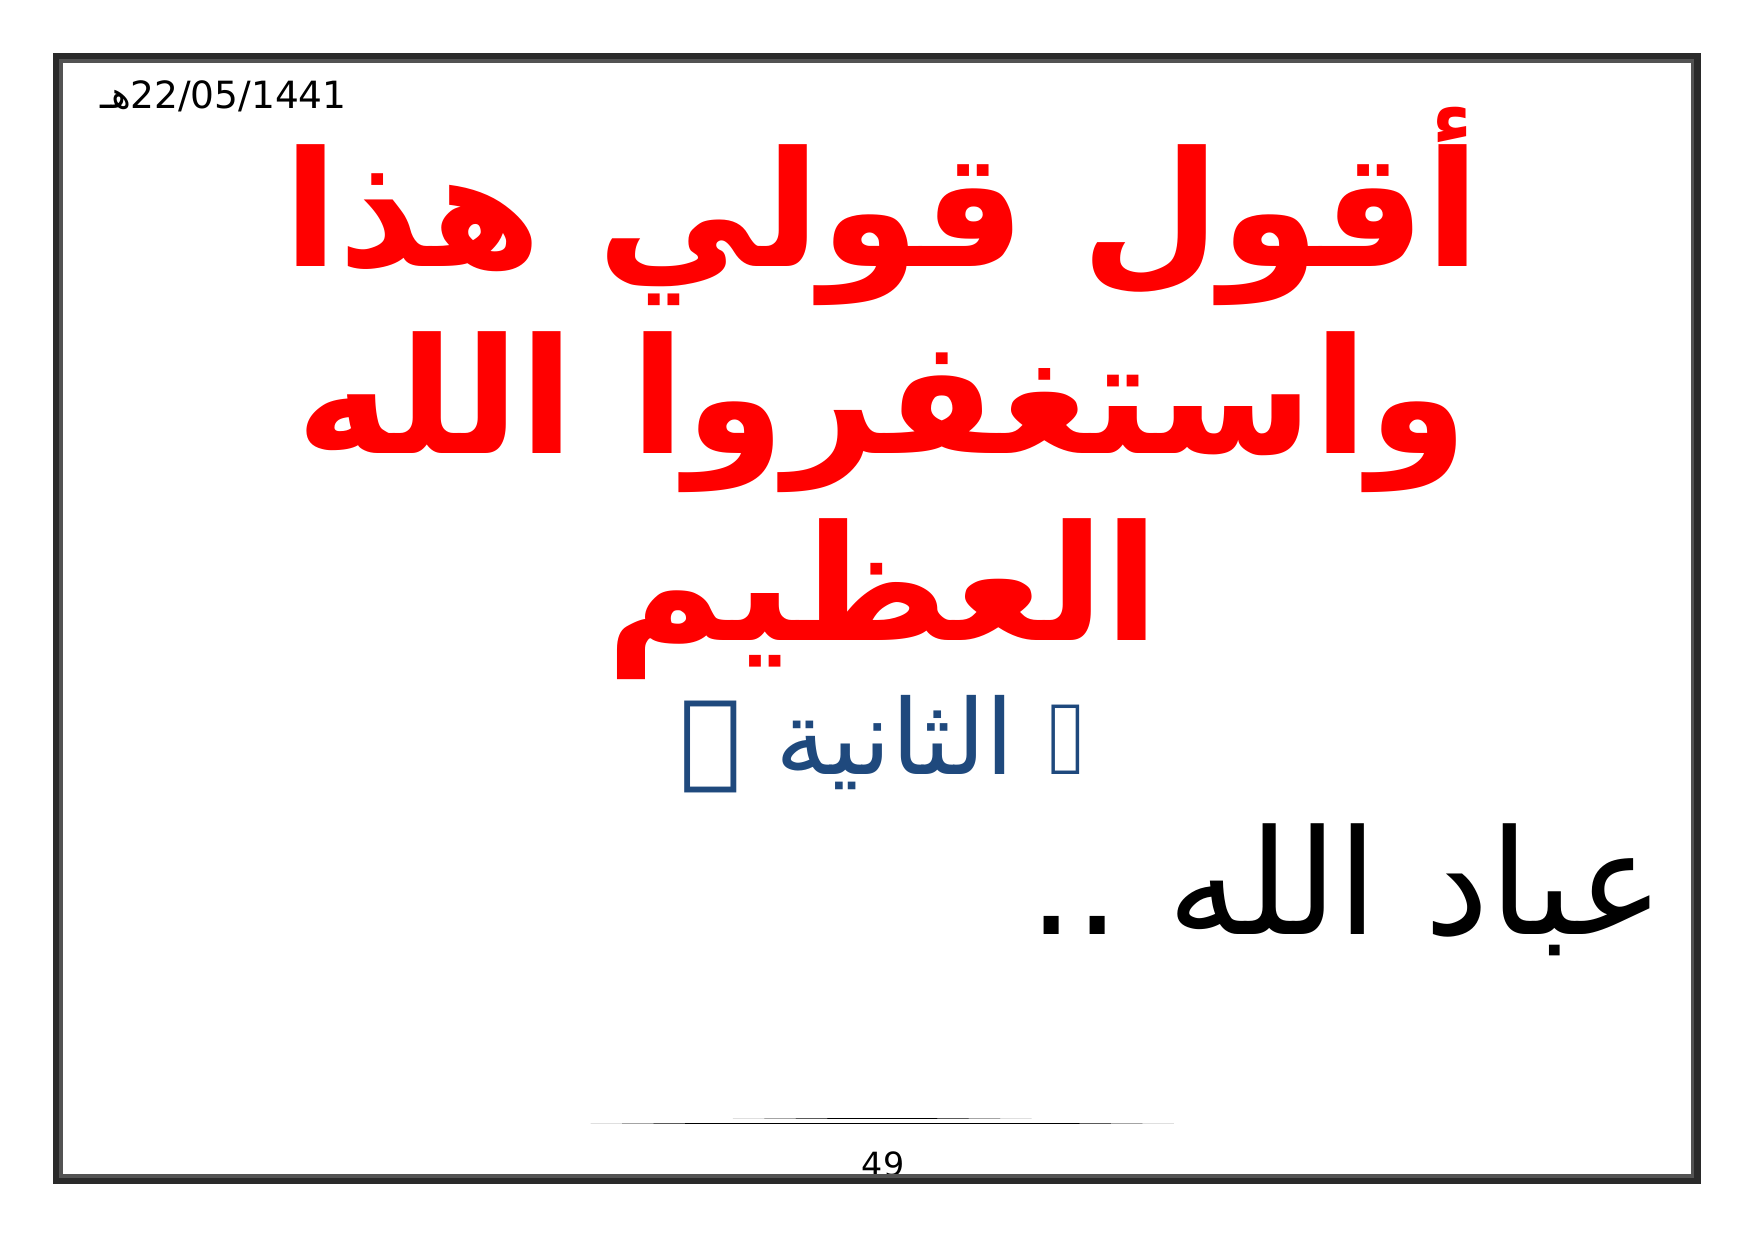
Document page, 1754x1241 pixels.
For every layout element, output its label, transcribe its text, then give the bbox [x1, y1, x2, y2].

text الثانية [100, 678, 1665, 799]
text أقول قولي هذا واستغفروا الله العظيم [100, 117, 1665, 678]
text عباد الله .. [100, 799, 1665, 969]
